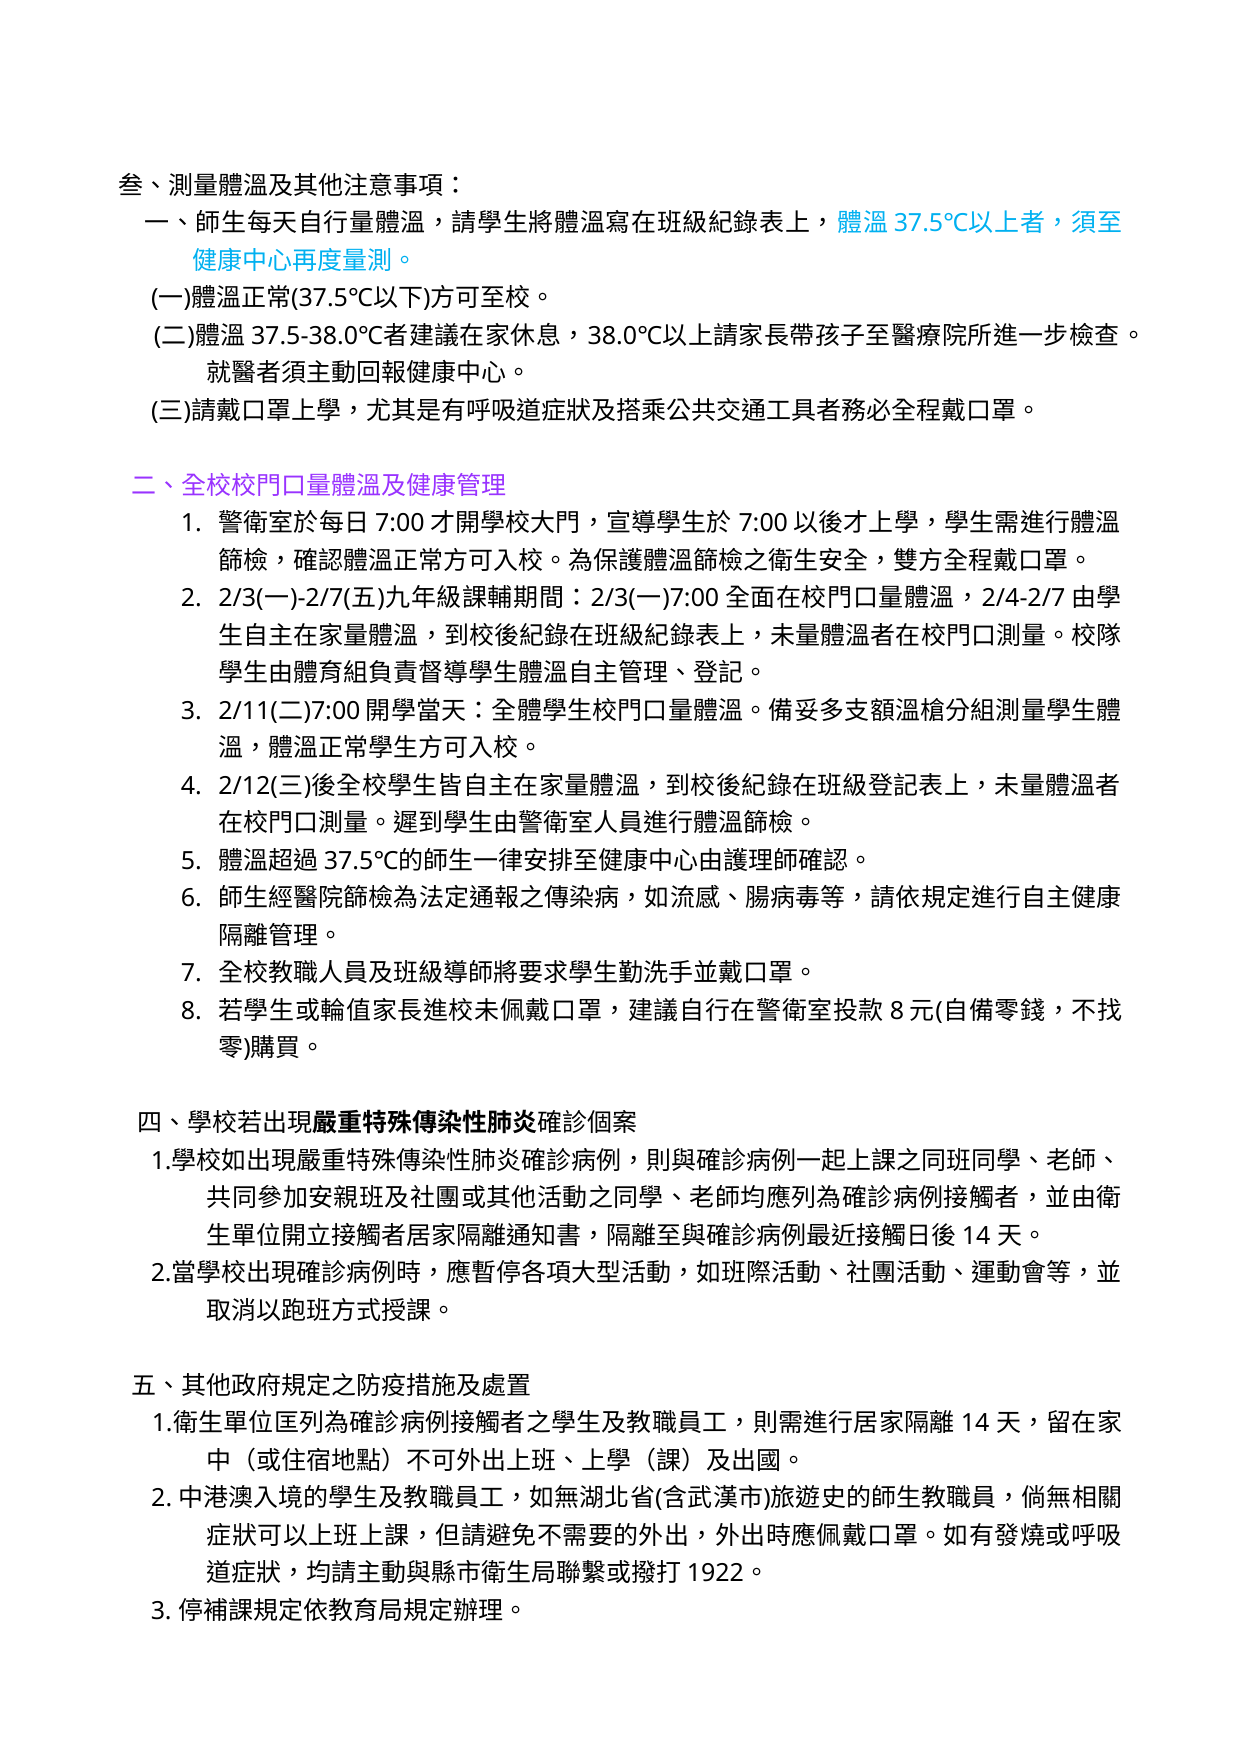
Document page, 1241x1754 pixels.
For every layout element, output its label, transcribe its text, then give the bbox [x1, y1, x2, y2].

text (二)體溫37.5-38.0℃者建議在家休息，38.0℃以上請家長帶孩子至醫療院所進一步檢查。就醫者須主動回報健康中心。 [154, 314, 1122, 389]
text 2. 中港澳入境的學生及教職員工，如無湖北省(含武漢市)旅遊史的師生教職員，倘無相關症狀可以上班上課，但請避免不需要的外出，外出時應佩戴口罩。如有發燒或呼吸道症狀，均請主動與縣市衛生局聯繫或撥打1922。 [118, 1477, 1122, 1589]
list 師生經醫院篩檢為法定通報之傳染病，如流感、腸病毒等，請依規定進行自主健康隔離管理。 [181, 877, 1122, 952]
text 3. 停補課規定依教育局規定辦理。 [118, 1589, 1122, 1627]
text 五、其他政府規定之防疫措施及處置 [118, 1364, 1122, 1402]
text 1.衛生單位匡列為確診病例接觸者之學生及教職員工，則需進行居家隔離14 天，留在家中（或住宿地點）不可外出上班、上學（課）及出國。 [118, 1402, 1122, 1477]
text (三)請戴口罩上學，尤其是有呼吸道症狀及搭乘公共交通工具者務必全程戴口罩。 [144, 389, 1122, 427]
text 四、學校若出現嚴重特殊傳染性肺炎確診個案 [118, 1102, 1122, 1139]
text 二、全校校門口量體溫及健康管理 [118, 464, 1122, 502]
list 若學生或輪值家長進校未佩戴口罩，建議自行在警衛室投款8元(自備零錢，不找零)購買。 [181, 989, 1122, 1064]
text (一)體溫正常(37.5℃以下)方可至校。 [144, 277, 1122, 314]
list 2/11(二)7:00開學當天：全體學生校門口量體溫。備妥多支額溫槍分組測量學生體溫，體溫正常學生方可入校。 [181, 689, 1122, 764]
text 一、師生每天自行量體溫，請學生將體溫寫在班級紀錄表上，體溫37.5℃以上者，須至健康中心再度量測。 [144, 202, 1122, 277]
list 全校教職人員及班級導師將要求學生勤洗手並戴口罩。 [181, 952, 1122, 989]
text 1.學校如出現嚴重特殊傳染性肺炎確診病例，則與確診病例一起上課之同班同學、老師、共同參加安親班及社團或其他活動之同學、老師均應列為確診病例接觸者，並由衛生單位開立接觸者居家隔離通知書，隔離至與確診病例最近接觸日後14 天。 [118, 1139, 1122, 1252]
text 叁、測量體溫及其他注意事項： [118, 164, 1122, 202]
list 警衛室於每日7:00才開學校大門，宣導學生於7:00以後才上學，學生需進行體溫篩檢，確認體溫正常方可入校。為保護體溫篩檢之衛生安全，雙方全程戴口罩。 [181, 502, 1122, 577]
text 2.當學校出現確診病例時，應暫停各項大型活動，如班際活動、社團活動、運動會等，並取消以跑班方式授課。 [118, 1252, 1122, 1327]
list 體溫超過 37.5℃的師生一律安排至健康中心由護理師確認。 [181, 839, 1122, 877]
list 2/3(一)-2/7(五)九年級課輔期間：2/3(一)7:00全面在校門口量體溫，2/4-2/7由學生自主在家量體溫，到校後紀錄在班級紀錄表上，未量體溫者在校門口測量。校隊學生由體育組負責督導學生體溫自主管理、登記。 [181, 577, 1122, 689]
list 2/12(三)後全校學生皆自主在家量體溫，到校後紀錄在班級登記表上，未量體溫者在校門口測量。遲到學生由警衛室人員進行體溫篩檢。 [181, 764, 1122, 839]
